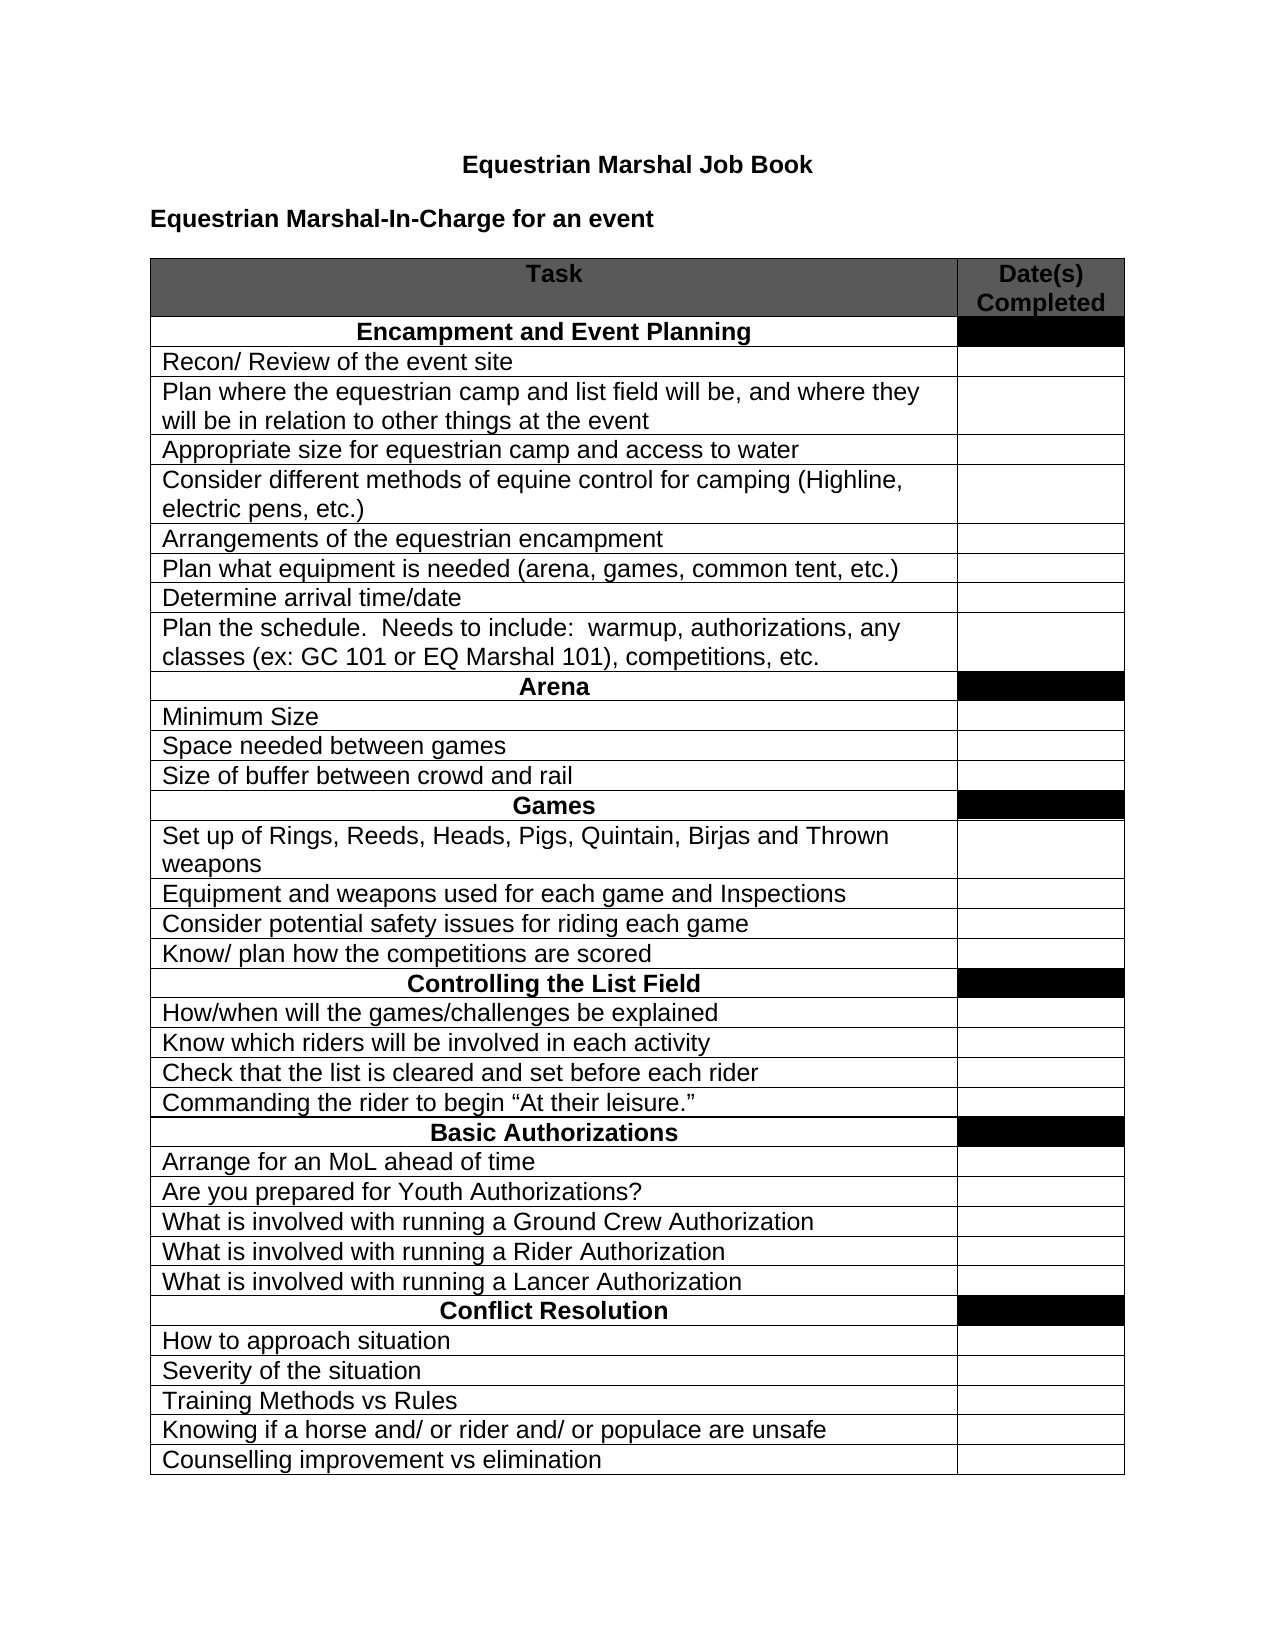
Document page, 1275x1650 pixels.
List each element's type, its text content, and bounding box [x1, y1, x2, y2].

table_cell Appropriate size for equestrian camp and access to water [151, 435, 957, 464]
table_cell [958, 1445, 1124, 1474]
table_cell [958, 377, 1124, 434]
table_cell [958, 1296, 1124, 1325]
table_cell Encampment and Event Planning [151, 317, 957, 346]
table_cell Space needed between games [151, 731, 957, 760]
table_cell What is involved with running a Lancer Authorization [151, 1266, 957, 1295]
table_cell Recon/ Review of the event site [151, 347, 957, 376]
table_cell [958, 1118, 1124, 1146]
table_cell [958, 821, 1124, 878]
text Equestrian Marshal-In-Charge for an event [150, 204, 1125, 233]
table_cell Controlling the List Field [151, 969, 957, 997]
table_cell Plan what equipment is needed (arena, games, common tent, etc.) [151, 554, 957, 582]
table_cell [958, 1058, 1124, 1087]
table_cell Arrange for an MoL ahead of time [151, 1147, 957, 1176]
table_cell [958, 998, 1124, 1027]
table_header Task [151, 259, 957, 316]
table_cell [958, 1147, 1124, 1176]
table_cell [958, 791, 1124, 819]
table_cell [958, 1386, 1124, 1414]
text Equestrian Marshal Job Book [150, 150, 1125, 179]
table_cell Are you prepared for Youth Authorizations? [151, 1177, 957, 1206]
table_cell [958, 1356, 1124, 1384]
table_cell [958, 731, 1124, 760]
table_cell Size of buffer between crowd and rail [151, 761, 957, 790]
table_cell [958, 1237, 1124, 1265]
table_cell [958, 672, 1124, 700]
table_cell Set up of Rings, Reeds, Heads, Pigs, Quintain, Birjas and Thrown weapons [151, 821, 957, 878]
table_cell [958, 1207, 1124, 1236]
table_cell [958, 554, 1124, 582]
table_cell Counselling improvement vs elimination [151, 1445, 957, 1474]
table_cell Basic Authorizations [151, 1118, 957, 1146]
table_cell Arena [151, 672, 957, 700]
table_cell [958, 583, 1124, 612]
table_cell [958, 613, 1124, 671]
table_cell [958, 347, 1124, 376]
table_cell Consider different methods of equine control for camping (Highline, electric pens, etc.) [151, 465, 957, 523]
table_cell Plan the schedule. Needs to include: warmup, authorizations, any classes (ex: GC 101 or EQ Marshal 101), competitions, etc. [151, 613, 957, 671]
table_cell Severity of the situation [151, 1356, 957, 1384]
table_cell Know which riders will be involved in each activity [151, 1028, 957, 1057]
table_cell [958, 435, 1124, 464]
table_cell Games [151, 791, 957, 819]
table_cell [958, 879, 1124, 908]
table_cell Equipment and weapons used for each game and Inspections [151, 879, 957, 908]
table_cell [958, 1266, 1124, 1295]
table_header Date(s) Completed [958, 259, 1124, 316]
table_cell [958, 1326, 1124, 1355]
table_cell [958, 465, 1124, 523]
table_cell [958, 1088, 1124, 1116]
table_cell Plan where the equestrian camp and list field will be, and where they will be in relation to other things at the event [151, 377, 957, 434]
table_cell [958, 1415, 1124, 1444]
table_cell [958, 761, 1124, 790]
table_cell [958, 1028, 1124, 1057]
table_cell What is involved with running a Rider Authorization [151, 1237, 957, 1265]
table_cell Conflict Resolution [151, 1296, 957, 1325]
table_cell Check that the list is cleared and set before each rider [151, 1058, 957, 1087]
table_cell [958, 909, 1124, 938]
table_cell [958, 317, 1124, 346]
table_cell How/when will the games/challenges be explained [151, 998, 957, 1027]
table_cell [958, 939, 1124, 967]
table_cell [958, 1177, 1124, 1206]
table_cell Determine arrival time/date [151, 583, 957, 612]
table_cell What is involved with running a Ground Crew Authorization [151, 1207, 957, 1236]
table_cell [958, 524, 1124, 552]
table_cell [958, 701, 1124, 730]
table_cell Training Methods vs Rules [151, 1386, 957, 1414]
table_cell Consider potential safety issues for riding each game [151, 909, 957, 938]
table_cell Knowing if a horse and/ or rider and/ or populace are unsafe [151, 1415, 957, 1444]
table_cell Minimum Size [151, 701, 957, 730]
table_cell Arrangements of the equestrian encampment [151, 524, 957, 552]
table_cell [958, 969, 1124, 997]
table_cell Commanding the rider to begin “At their leisure.” [151, 1088, 957, 1116]
table_cell Know/ plan how the competitions are scored [151, 939, 957, 967]
table_cell How to approach situation [151, 1326, 957, 1355]
